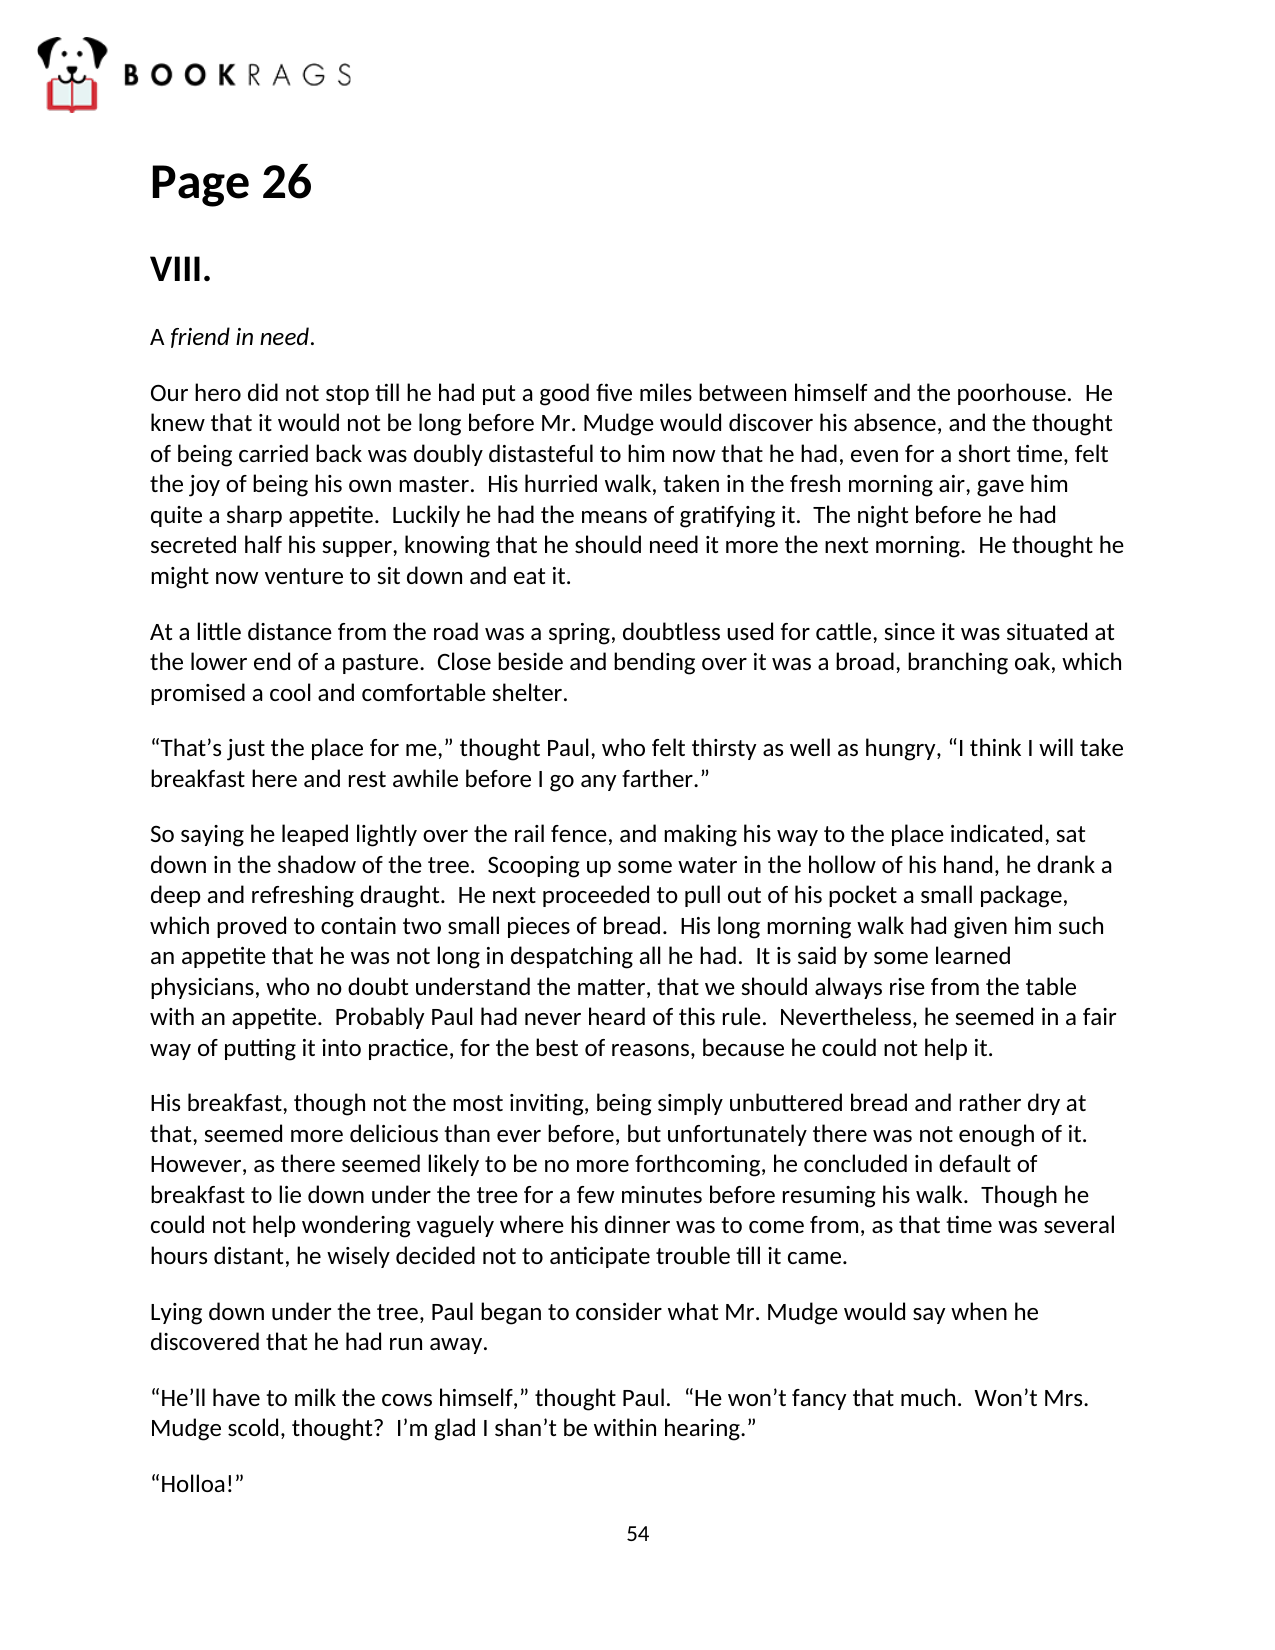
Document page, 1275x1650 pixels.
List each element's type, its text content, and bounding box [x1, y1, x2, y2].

text At a little distance from the road was a spring, doubtless used for cattle, since it was situated at the lower end of a pasture. Close beside and bending over it was a broad, branching oak, which promised a cool and comfortable shelter. [150, 616, 1125, 707]
text “Holloa!” [150, 1468, 1125, 1498]
text Lying down under the tree, Paul began to consider what Mr. Mudge would say when he discovered that he had run away. [150, 1296, 1125, 1357]
text “That’s just the place for me,” thought Paul, who felt thirsty as well as hungry, “I think I will take breakfast here and rest awhile before I go any farther.” [150, 732, 1125, 793]
text Our hero did not stop till he had put a good five miles between himself and the poorhouse. He knew that it would not be long before Mr. Mudge would discover his absence, and the thought of being carried back was doubly distasteful to him now that he had, even for a short time, felt the joy of being his own master. His hurried walk, taken in the fresh morning air, gave him quite a sharp appetite. Luckily he had the means of gratifying it. The night before he had secreted half his supper, knowing that he should need it more the next morning. He thought he might now venture to sit down and eat it. [150, 377, 1125, 591]
text So saying he leaped lightly over the rail fence, and making his way to the place indicated, sat down in the shadow of the tree. Scooping up some water in the hollow of his hand, he drank a deep and refreshing draught. He next proceeded to pull out of his pocket a small package, which proved to contain two small pieces of bread. His long morning walk had given him such an appetite that he was not long in despatching all he had. It is said by some learned physicians, who no doubt understand the matter, that we should always rise from the table with an appetite. Probably Paul had never heard of this rule. Nevertheless, he seemed in a fair way of putting it into practice, for the best of reasons, because he could not help it. [150, 818, 1125, 1062]
text “He’ll have to milk the cows himself,” thought Paul. “He won’t fancy that much. Won’t Mrs. Mudge scold, thought? I’m glad I shan’t be within hearing.” [150, 1382, 1125, 1443]
text His breakfast, though not the most inviting, being simply unbuttered bread and rather dry at that, seemed more delicious than ever before, but unfortunately there was not enough of it. However, as there seemed likely to be no more forthcoming, he concluded in default of breakfast to lie down under the tree for a few minutes before resuming his walk. Though he could not help wondering vaguely where his dinner was to come from, as that time was several hours distant, he wisely decided not to anticipate trouble till it came. [150, 1087, 1125, 1271]
picture [37, 37, 351, 113]
text VIII. [150, 244, 1125, 290]
text A friend in need. [150, 322, 1125, 352]
text Page 26 [150, 150, 1125, 211]
